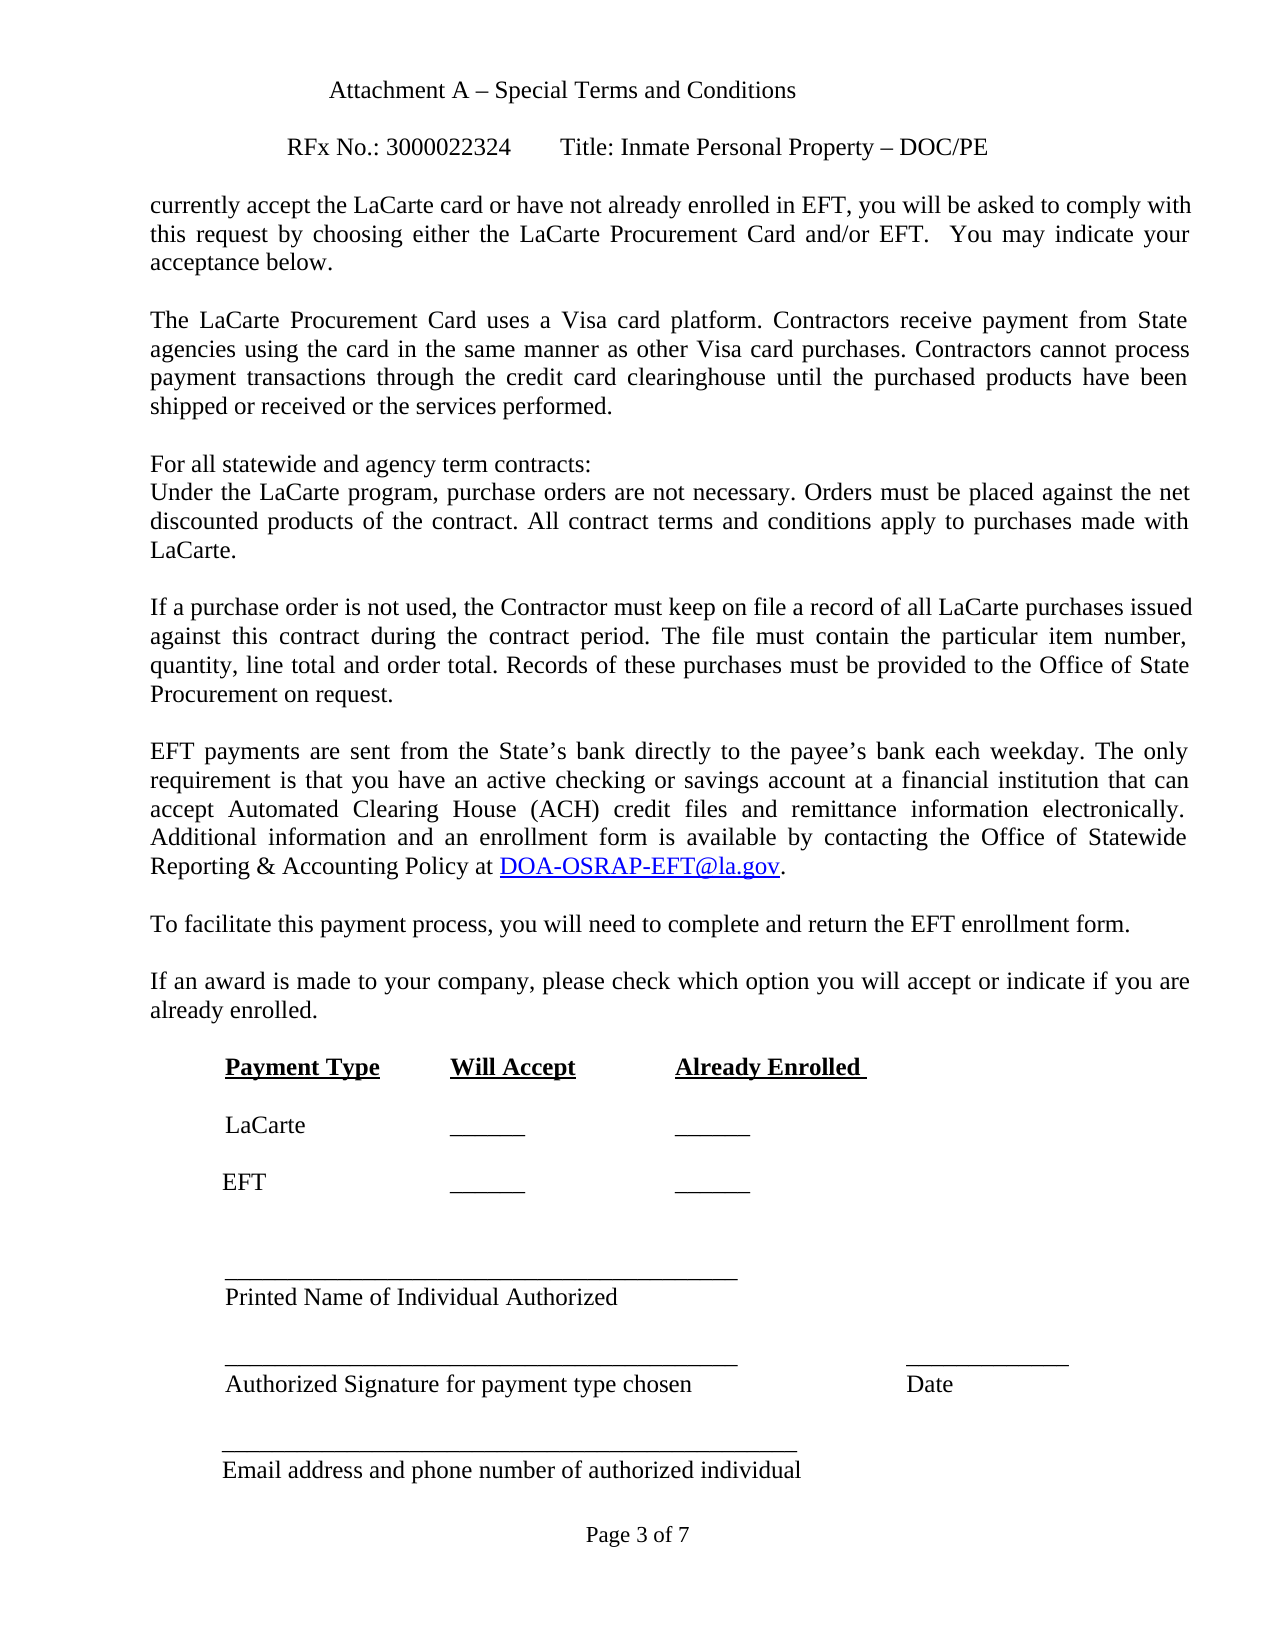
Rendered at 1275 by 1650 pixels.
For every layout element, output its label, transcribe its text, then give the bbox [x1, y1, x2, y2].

list Authorized Signature for payment type chosen Date [131, 1369, 1200, 1397]
list ______________________________________________ [131, 1426, 1200, 1455]
list EFT payments are sent from the State’s bank directly to the payee’s bank each weekday. The only requirement is that you have an active checking or savings account at a financial institution that can accept Automated Clearing House (ACH) credit files and remittance information electronically. Additional information and an enrollment form is available by contacting the Office of Statewide Reporting & Accounting Policy at DOA-OSRAP-EFT@la.gov. [131, 736, 1200, 880]
list To facilitate this payment process, you will need to complete and return the EFT enrollment form. [131, 909, 1200, 937]
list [131, 190, 1200, 276]
list LaCarte ______ ______ [131, 1110, 1200, 1139]
list If a purchase order is not used, the Contractor must keep on file a record of all LaCarte purchases issued against this contract during the contract period. The file must contain the particular item number, quantity, line total and order total. Records of these purchases must be provided to the Office of State Procurement on request. [131, 592, 1200, 707]
list If an award is made to your company, please check which option you will accept or indicate if you are already enrolled. [131, 966, 1200, 1024]
list Email address and phone number of authorized individual [131, 1455, 1200, 1484]
list EFT ______ ______ [178, 1167, 1200, 1196]
list For all statewide and agency term contracts: [131, 449, 1200, 477]
list _________________________________________ _____________ [131, 1340, 1200, 1369]
list Under the LaCarte program, purchase orders are not necessary. Orders must be placed against the net discounted products of the contract. All contract terms and conditions apply to purchases made with LaCarte. [131, 477, 1200, 564]
list Payment Type Will Accept Already Enrolled [131, 1052, 1200, 1081]
list _________________________________________ [131, 1254, 1200, 1282]
list The LaCarte Procurement Card uses a Visa card platform. Contractors receive payment from State agencies using the card in the same manner as other Visa card purchases. Contractors cannot process payment transactions through the credit card clearinghouse until the purchased products have been shipped or received or the services performed. [131, 305, 1200, 420]
list Printed Name of Individual Authorized [131, 1282, 1200, 1311]
